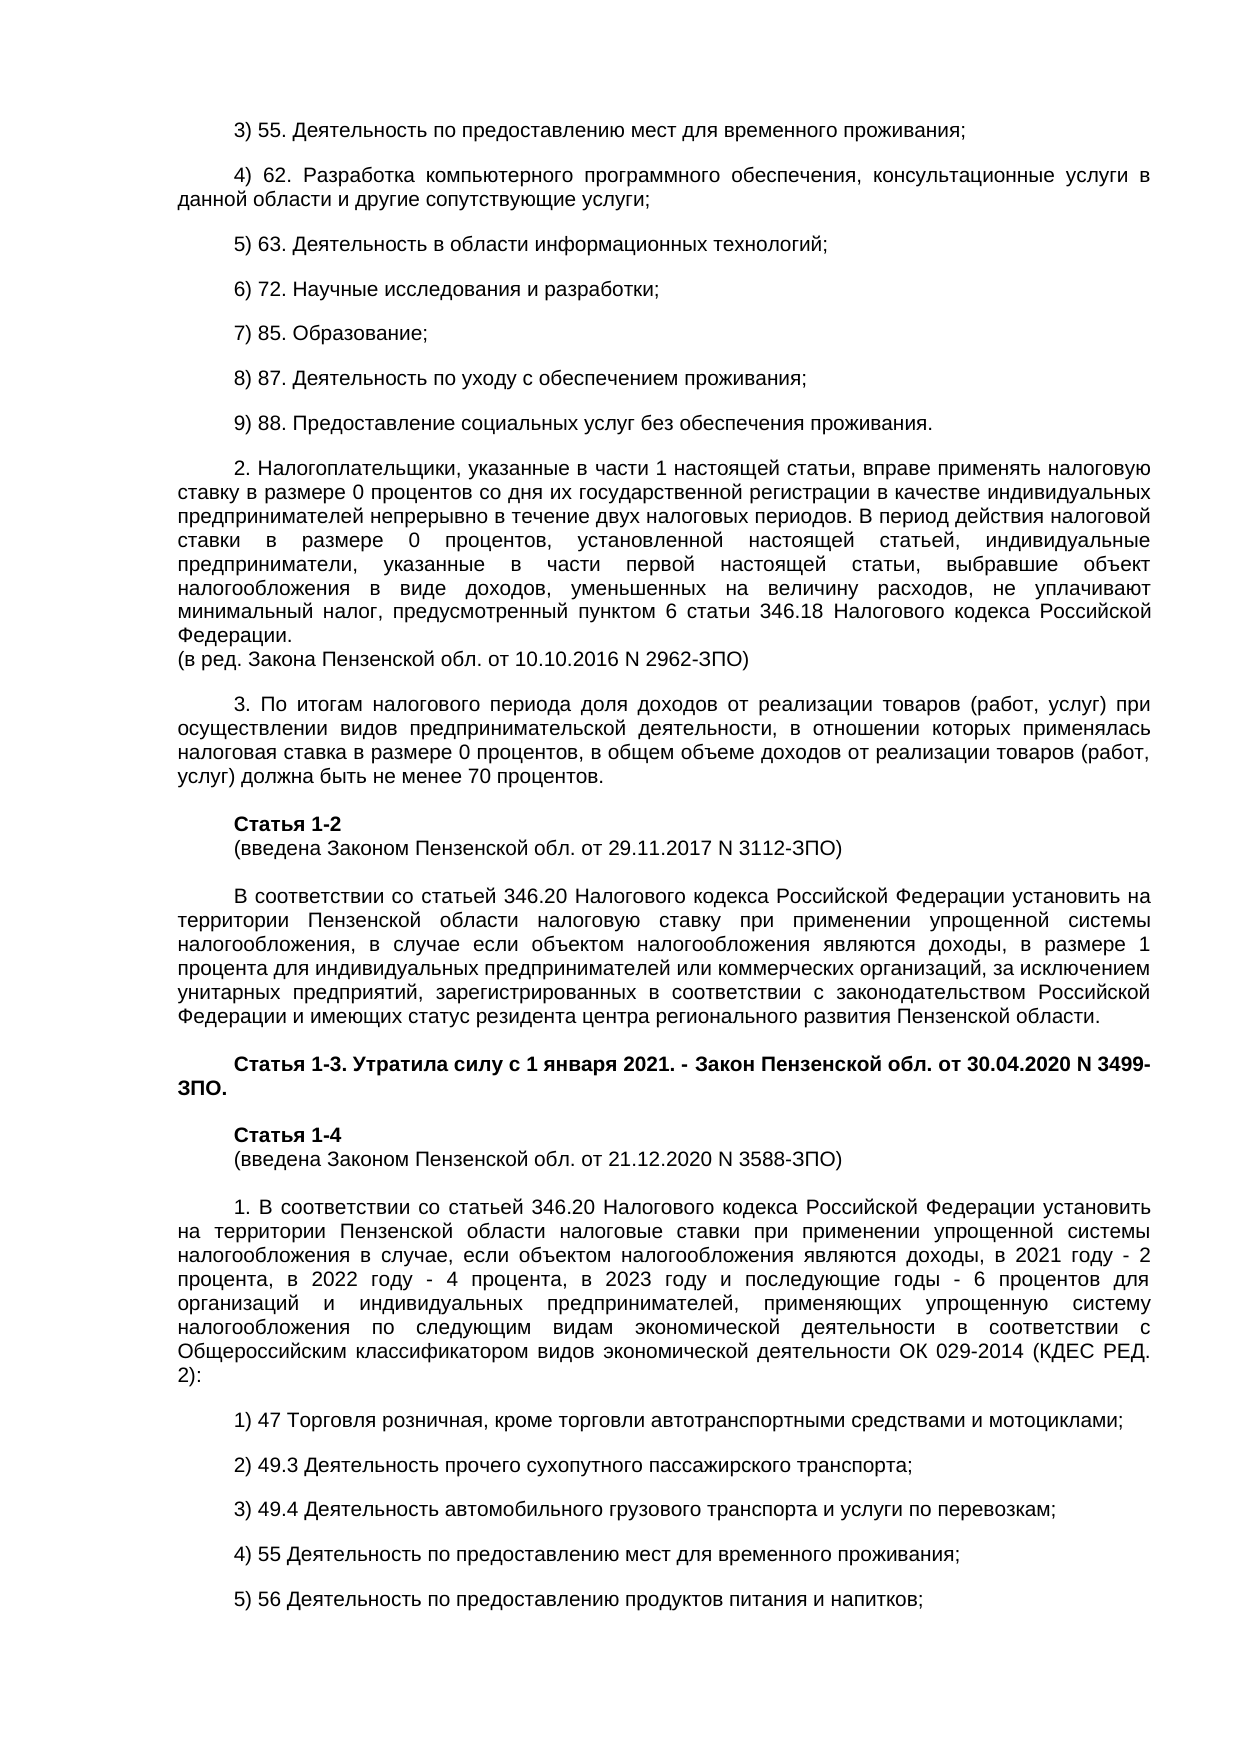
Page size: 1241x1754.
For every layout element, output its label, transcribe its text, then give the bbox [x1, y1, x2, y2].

text (введена Законом Пензенской обл. от 29.11.2017 N 3112-ЗПО) [177, 836, 1152, 860]
text (введена Законом Пензенской обл. от 21.12.2020 N 3588-ЗПО) [177, 1147, 1152, 1171]
text 6) 72. Научные исследования и разработки; [177, 276, 1152, 300]
text 3) 55. Деятельность по предоставлению мест для временного проживания; [177, 118, 1152, 142]
title Статья 1-3. Утратила силу с 1 января 2021. - Закон Пензенской обл. от 30.04.2020 N 3499-ЗПО. [177, 1051, 1152, 1099]
text В соответствии со статьей 346.20 Налогового кодекса Российской Федерации установить на территории Пензенской области налоговую ставку при применении упрощенной системы налогообложения, в случае если объектом налогообложения являются доходы, в размере 1 процента для индивидуальных предпринимателей или коммерческих организаций, за исключением унитарных предприятий, зарегистрированных в соответствии с законодательством Российской Федерации и имеющих статус резидента центра регионального развития Пензенской области. [177, 884, 1152, 1027]
text 2) 49.3 Деятельность прочего сухопутного пассажирского транспорта; [177, 1452, 1152, 1476]
text 4) 62. Разработка компьютерного программного обеспечения, консультационные услуги в данной области и другие сопутствующие услуги; [177, 163, 1152, 211]
text 1) 47 Торговля розничная, кроме торговли автотранспортными средствами и мотоциклами; [177, 1408, 1152, 1432]
text 4) 55 Деятельность по предоставлению мест для временного проживания; [177, 1542, 1152, 1566]
text 5) 56 Деятельность по предоставлению продуктов питания и напитков; [177, 1587, 1152, 1611]
text 3. По итогам налогового периода доля доходов от реализации товаров (работ, услуг) при осуществлении видов предпринимательской деятельности, в отношении которых применялась налоговая ставка в размере 0 процентов, в общем объеме доходов от реализации товаров (работ, услуг) должна быть не менее 70 процентов. [177, 692, 1152, 788]
title Статья 1-2 [177, 812, 1152, 836]
text 2. Налогоплательщики, указанные в части 1 настоящей статьи, вправе применять налоговую ставку в размере 0 процентов со дня их государственной регистрации в качестве индивидуальных предпринимателей непрерывно в течение двух налоговых периодов. В период действия налоговой ставки в размере 0 процентов, установленной настоящей статьей, индивидуальные предприниматели, указанные в части первой настоящей статьи, выбравшие объект налогообложения в виде доходов, уменьшенных на величину расходов, не уплачивают минимальный налог, предусмотренный пунктом 6 статьи 346.18 Налогового кодекса Российской Федерации. [177, 456, 1152, 647]
text 8) 87. Деятельность по уходу с обеспечением проживания; [177, 366, 1152, 390]
title Статья 1-4 [177, 1123, 1152, 1147]
text 5) 63. Деятельность в области информационных технологий; [177, 232, 1152, 256]
text 7) 85. Образование; [177, 321, 1152, 345]
text 9) 88. Предоставление социальных услуг без обеспечения проживания. [177, 411, 1152, 435]
text 3) 49.4 Деятельность автомобильного грузового транспорта и услуги по перевозкам; [177, 1497, 1152, 1521]
text 1. В соответствии со статьей 346.20 Налогового кодекса Российской Федерации установить на территории Пензенской области налоговые ставки при применении упрощенной системы налогообложения в случае, если объектом налогообложения являются доходы, в 2021 году - 2 процента, в 2022 году - 4 процента, в 2023 году и последующие годы - 6 процентов для организаций и индивидуальных предпринимателей, применяющих упрощенную систему налогообложения по следующим видам экономической деятельности в соответствии с Общероссийским классификатором видов экономической деятельности ОК 029-2014 (КДЕС РЕД. 2): [177, 1195, 1152, 1387]
text (в ред. Закона Пензенской обл. от 10.10.2016 N 2962-ЗПО) [177, 647, 1152, 671]
